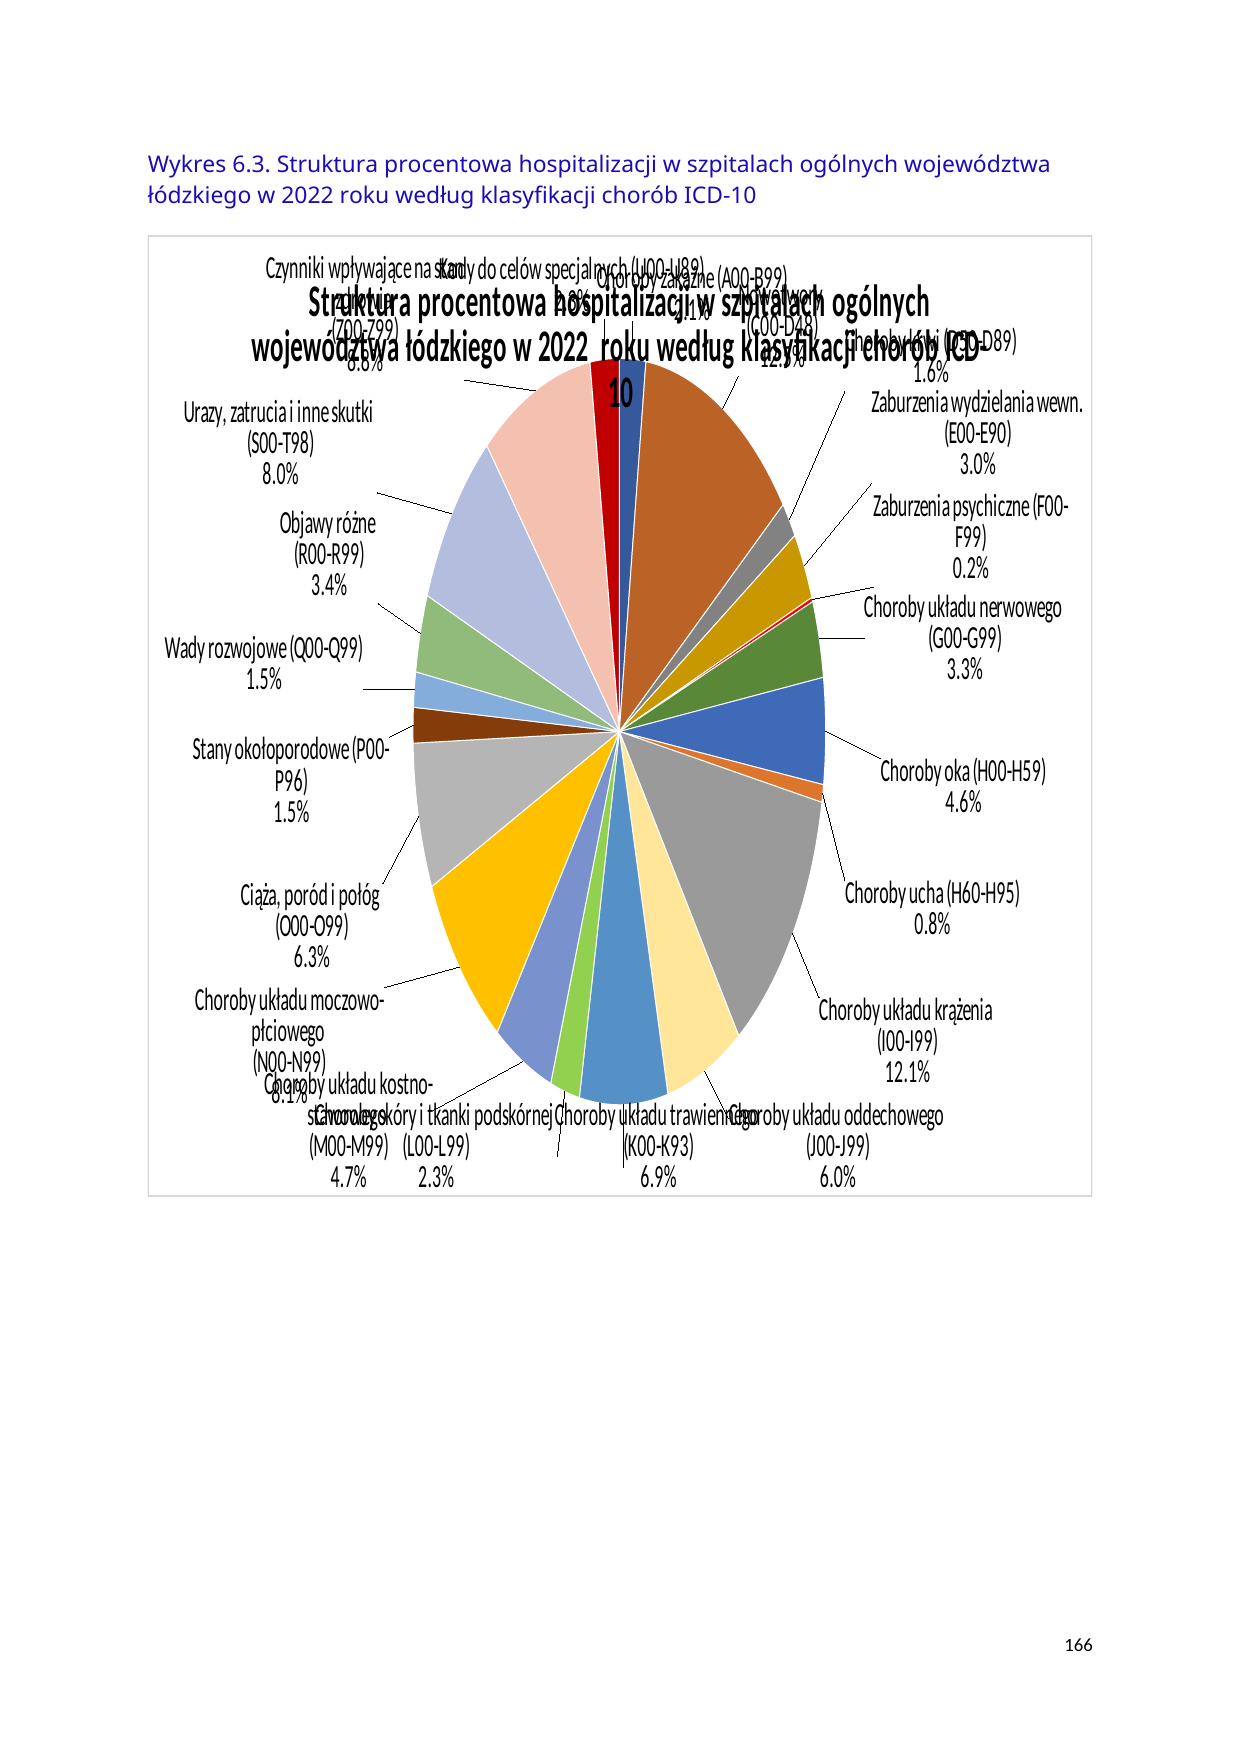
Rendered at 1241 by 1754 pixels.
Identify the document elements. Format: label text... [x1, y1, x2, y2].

subtitle Wykres 6.3. Struktura procentowa hospitalizacji w szpitalach ogólnych województwa łódzkiego w 2022 roku według klasyfikacji chorób ICD-10 [148, 148, 1093, 210]
